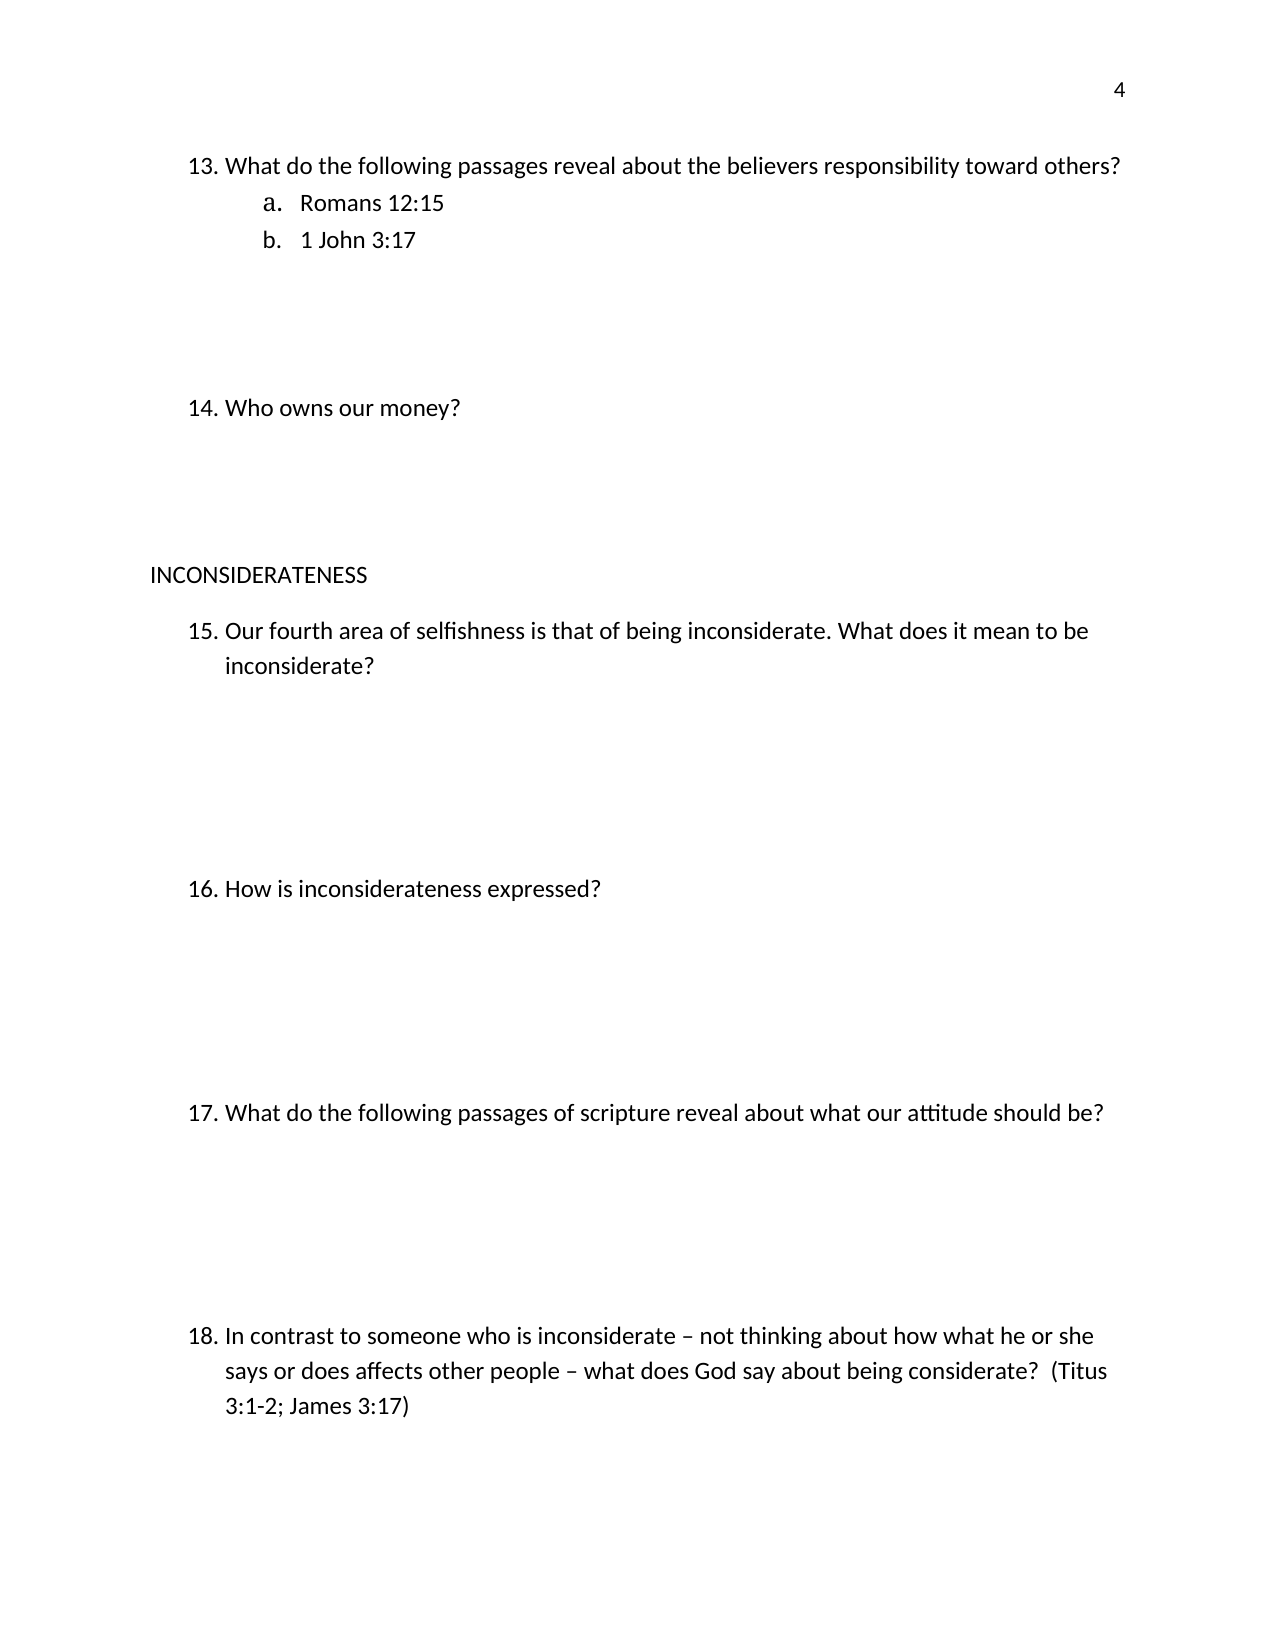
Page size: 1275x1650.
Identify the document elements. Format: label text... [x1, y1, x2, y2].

list In contrast to someone who is inconsiderate – not thinking about how what he or she says or does affects other people – what does God say about being considerate? (Titus 3:1-2; James 3:17) [187, 1320, 1125, 1421]
list Our fourth area of selfishness is that of being inconsiderate. What does it mean to be inconsiderate? [187, 615, 1125, 681]
text INCONSIDERATENESS [150, 559, 1125, 590]
list Romans 12:15 [262, 185, 1125, 219]
list What do the following passages reveal about the believers responsibility toward others? [187, 150, 1125, 181]
list How is inconsiderateness expressed? [187, 873, 1125, 904]
list Who owns our money? [187, 392, 1125, 422]
list What do the following passages of scripture reveal about what our attitude should be? [187, 1097, 1125, 1127]
list 1 John 3:17 [262, 224, 1125, 255]
